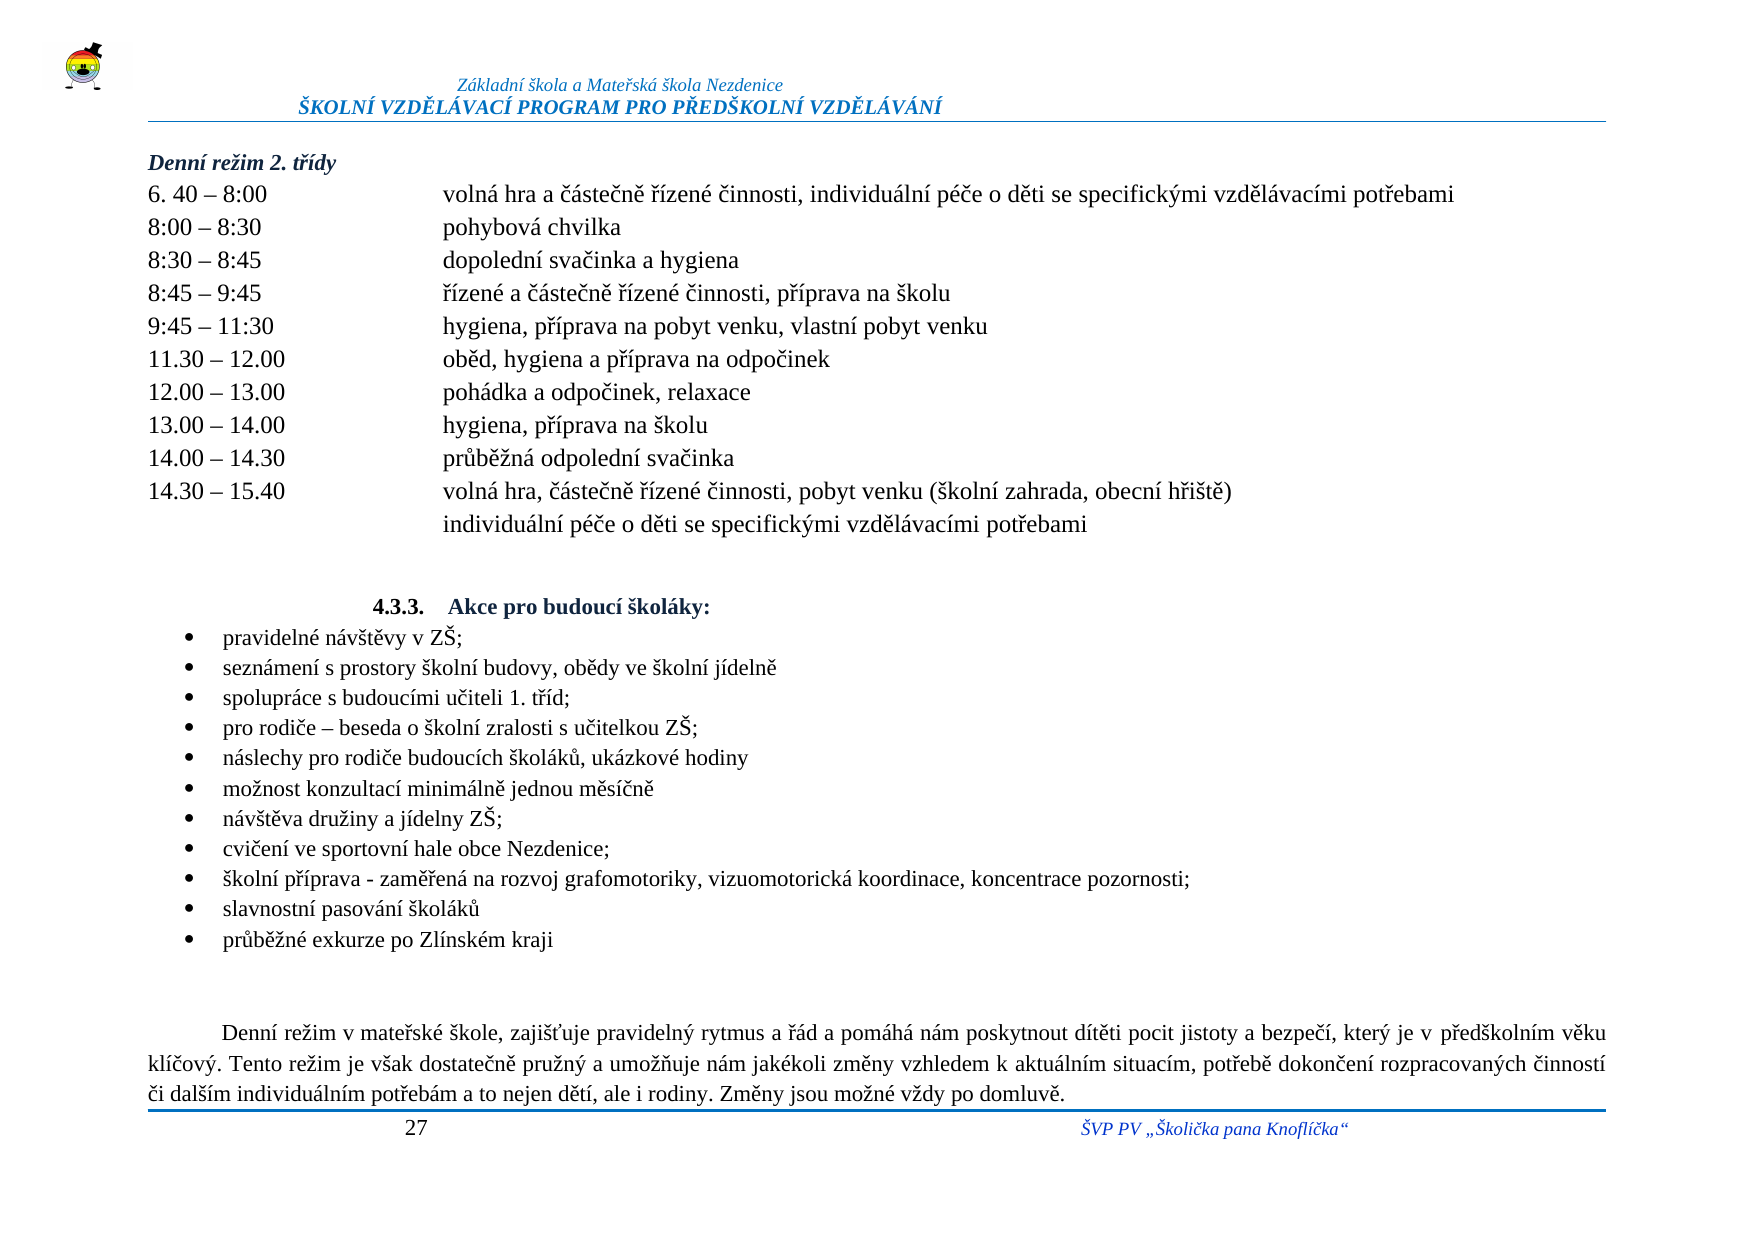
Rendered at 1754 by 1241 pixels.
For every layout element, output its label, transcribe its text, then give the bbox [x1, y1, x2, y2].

text 8:45 – 9:45 řízené a částečně řízené činnosti, příprava na školu [148, 278, 1606, 307]
subtitle Denní režim 2. třídy [148, 149, 1606, 175]
text spolupráce s budoucími učiteli 1. tříd; [185, 684, 1606, 710]
text 8:00 – 8:30 pohybová chvilka [148, 212, 1606, 241]
text náslechy pro rodiče budoucích školáků, ukázkové hodiny [185, 744, 1606, 771]
text školní příprava - zaměřená na rozvoj grafomotoriky, vizuomotorická koordinace, koncentrace pozornosti; [185, 865, 1606, 892]
text 13.00 – 14.00 hygiena, příprava na školu [148, 410, 1606, 439]
text 9:45 – 11:30 hygiena, příprava na pobyt venku, vlastní pobyt venku [148, 311, 1606, 340]
text průběžné exkurze po Zlínském kraji [185, 926, 1606, 952]
subtitle Akce pro budoucí školáky: [373, 593, 1606, 620]
text Denní režim v mateřské škole, zajišťuje pravidelný rytmus a řád a pomáhá nám poskytnout dítěti pocit jistoty a bezpečí, který je v předškolním věku klíčový. Tento režim je však dostatečně pružný a umožňuje nám jakékoli změny vzhledem k aktuálním situacím, potřebě dokončení rozpracovaných činností či dalším individuálním potřebám a to nejen dětí, ale i rodiny. Změny jsou možné vždy po domluvě. [148, 1019, 1606, 1106]
text 12.00 – 13.00 pohádka a odpočinek, relaxace [148, 377, 1606, 406]
text 8:30 – 8:45 dopolední svačinka a hygiena [148, 245, 1606, 274]
text 14.30 – 15.40 volná hra, částečně řízené činnosti, pobyt venku (školní zahrada, obecní hřiště) [148, 476, 1606, 505]
text slavnostní pasování školáků [185, 895, 1606, 922]
text 14.00 – 14.30 průběžná odpolední svačinka [148, 443, 1606, 472]
text možnost konzultací minimálně jednou měsíčně [185, 774, 1606, 801]
text 11.30 – 12.00 oběd, hygiena a příprava na odpočinek [148, 344, 1606, 373]
text individuální péče o děti se specifickými vzdělávacími potřebami [148, 509, 1606, 538]
picture [42, 42, 133, 90]
text pravidelné návštěvy v ZŠ; [185, 623, 1606, 650]
text návštěva družiny a jídelny ZŠ; [185, 805, 1606, 831]
text cvičení ve sportovní hale obce Nezdenice; [185, 835, 1606, 861]
text 6. 40 – 8:00 volná hra a částečně řízené činnosti, individuální péče o děti se specifickými vzdělávacími potřebami [148, 179, 1606, 208]
text seznámení s prostory školní budovy, obědy ve školní jídelně [185, 654, 1606, 680]
text pro rodiče – beseda o školní zralosti s učitelkou ZŠ; [185, 714, 1606, 741]
